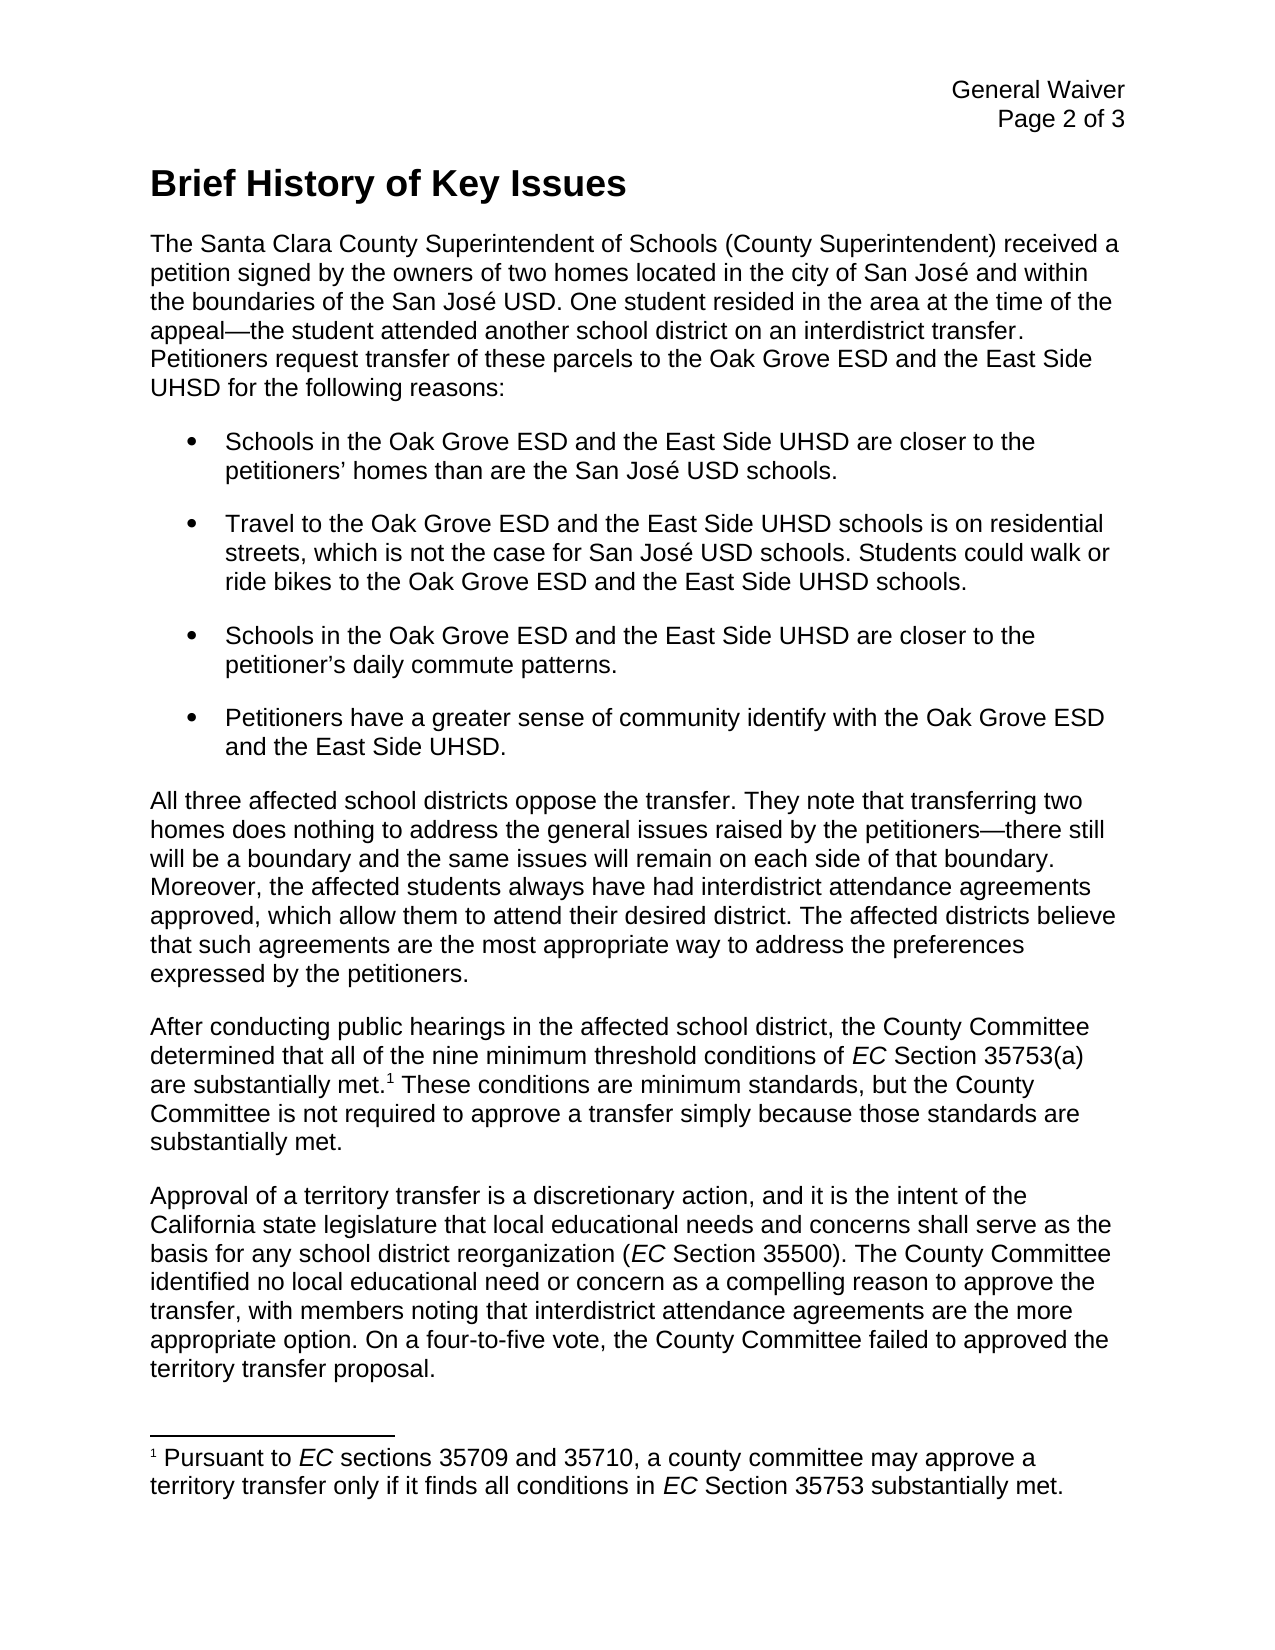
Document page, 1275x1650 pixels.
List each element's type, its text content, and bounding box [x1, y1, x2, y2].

list Travel to the Oak Grove ESD and the East Side UHSD schools is on residential streets, which is not the case for San José USD schools. Students could walk or ride bikes to the Oak Grove ESD and the East Side UHSD schools. [187, 509, 1125, 596]
list Schools in the Oak Grove ESD and the East Side UHSD are closer to the petitioners’ homes than are the San José USD schools. [187, 427, 1125, 484]
subtitle Brief History of Key Issues [150, 161, 1125, 204]
text After conducting public hearings in the affected school district, the County Committee determined that all of the nine minimum threshold conditions of EC Section 35753(a) are substantially met. These conditions are minimum standards, but the County Committee is not required to approve a transfer simply because those standards are substantially met. [150, 1012, 1125, 1156]
list Petitioners have a greater sense of community identify with the Oak Grove ESD and the East Side UHSD. [187, 703, 1125, 761]
text The Santa Clara County Superintendent of Schools (County Superintendent) received a petition signed by the owners of two homes located in the city of San José and within the boundaries of the San José USD. One student resided in the area at the time of the appeal—the student attended another school district on an interdistrict transfer. Petitioners request transfer of these parcels to the Oak Grove ESD and the East Side UHSD for the following reasons: [150, 229, 1125, 402]
text All three affected school districts oppose the transfer. They note that transferring two homes does nothing to address the general issues raised by the petitioners—there still will be a boundary and the same issues will remain on each side of that boundary. Moreover, the affected students always have had interdistrict attendance agreements approved, which allow them to attend their desired district. The affected districts believe that such agreements are the most appropriate way to address the preferences expressed by the petitioners. [150, 786, 1125, 987]
text Approval of a territory transfer is a discretionary action, and it is the intent of the California state legislature that local educational needs and concerns shall serve as the basis for any school district reorganization (EC Section 35500). The County Committee identified no local educational need or concern as a compelling reason to approve the transfer, with members noting that interdistrict attendance agreements are the more appropriate option. On a four-to-five vote, the County Committee failed to approved the territory transfer proposal. [150, 1181, 1125, 1382]
list Schools in the Oak Grove ESD and the East Side UHSD are closer to the petitioner’s daily commute patterns. [187, 621, 1125, 678]
